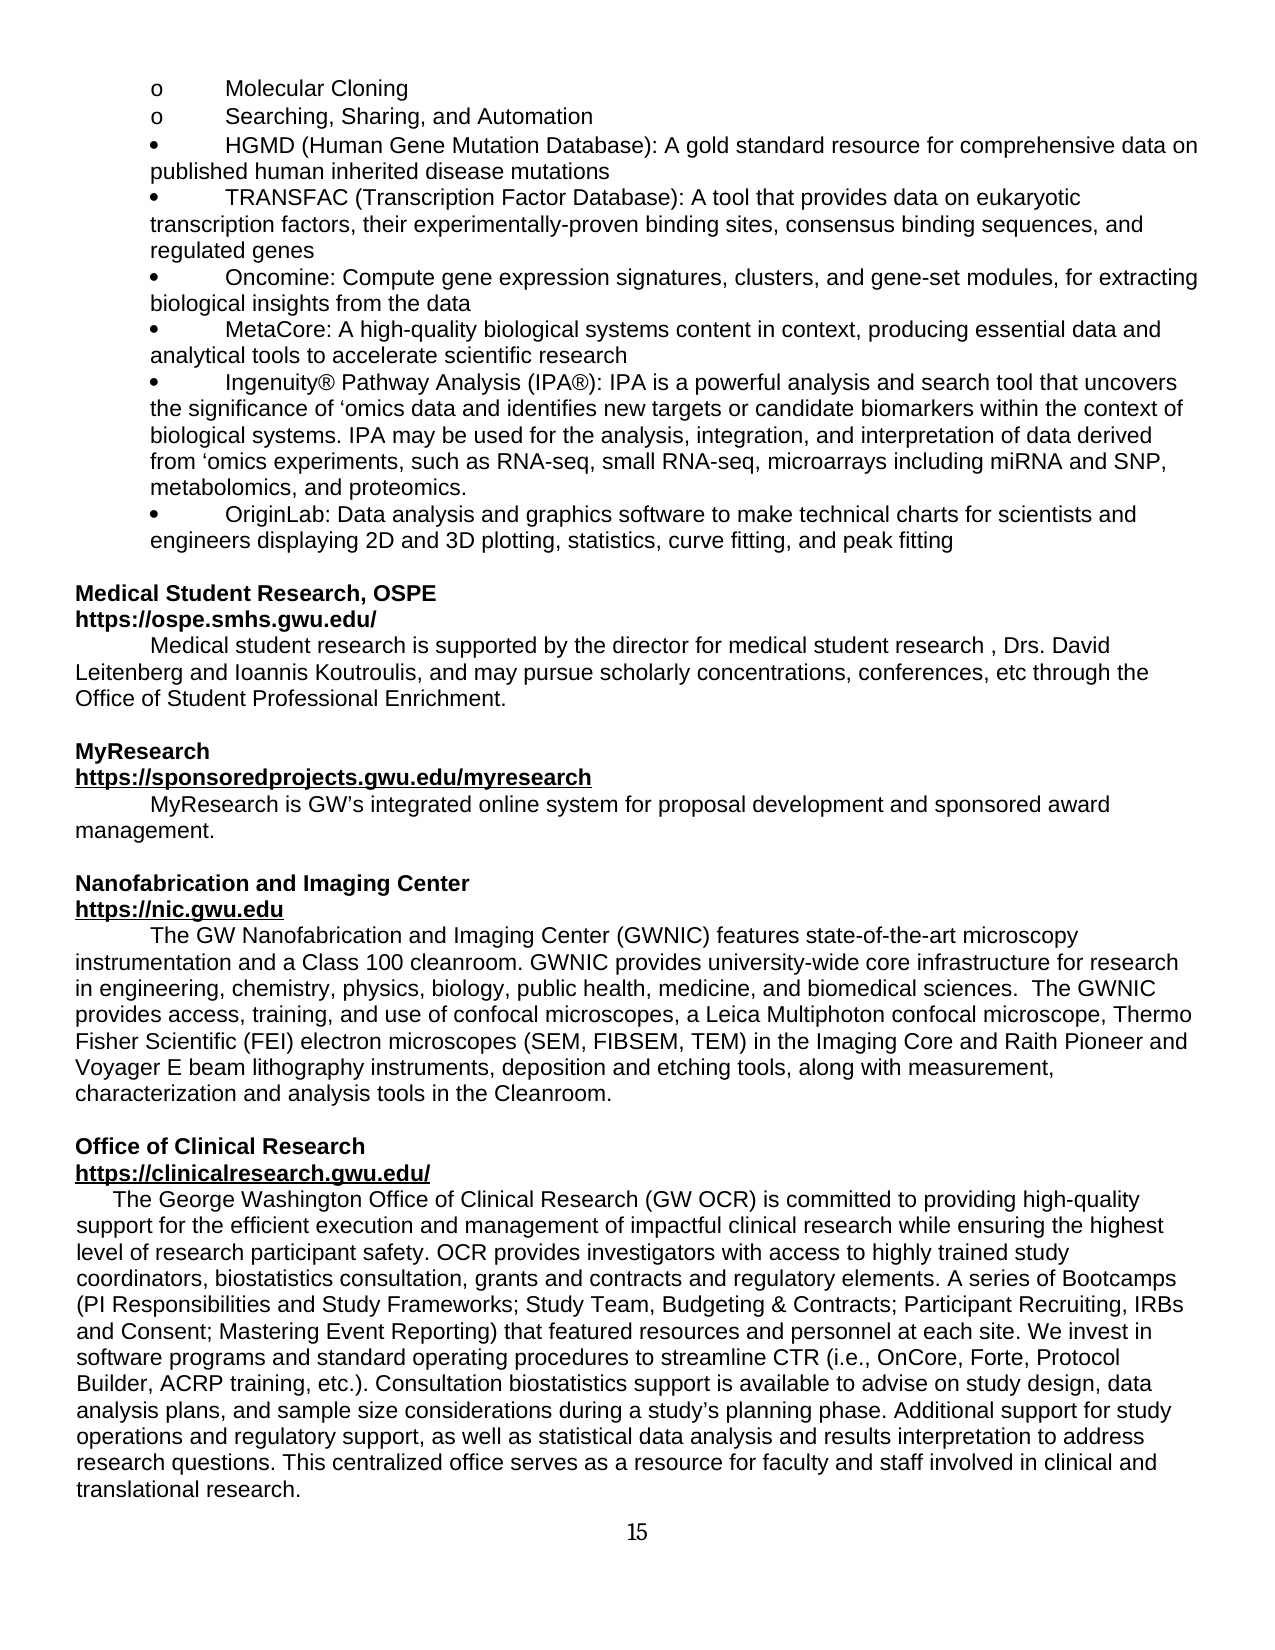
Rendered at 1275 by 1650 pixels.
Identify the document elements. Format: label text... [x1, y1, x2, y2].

list Molecular Cloning [150, 75, 1200, 103]
list Searching, Sharing, and Automation [150, 103, 1200, 132]
text MyResearch [75, 738, 1200, 764]
text https://sponsoredprojects.gwu.edu/myresearch [75, 764, 1200, 791]
list MetaCore: A high-quality biological systems content in context, producing essential data and analytical tools to accelerate scientific research [150, 316, 1200, 369]
text https://ospe.smhs.gwu.edu/ [75, 606, 1200, 632]
text Nanofabrication and Imaging Center [75, 869, 1200, 896]
text Medical Student Research, OSPE [75, 580, 1200, 606]
list OriginLab: Data analysis and graphics software to make technical charts for scientists and engineers displaying 2D and 3D plotting, statistics, curve fitting, and peak fitting [150, 501, 1200, 553]
list TRANSFAC (Transcription Factor Database): A tool that provides data on eukaryotic transcription factors, their experimentally-proven binding sites, consensus binding sequences, and regulated genes [150, 184, 1200, 263]
list HGMD (Human Gene Mutation Database): A gold standard resource for comprehensive data on published human inherited disease mutations [150, 132, 1200, 184]
text Office of Clinical Research [75, 1133, 1200, 1159]
text https://nic.gwu.edu [75, 896, 1200, 922]
text The George Washington Office of Clinical Research (GW OCR) is committed to providing high-quality support for the efficient execution and management of impactful clinical research while ensuring the highest level of research participant safety. OCR provides investigators with access to highly trained study coordinators, biostatistics consultation, grants and contracts and regulatory elements. A series of Bootcamps (PI Responsibilities and Study Frameworks; Study Team, Budgeting & Contracts; Participant Recruiting, IRBs and Consent; Mastering Event Reporting) that featured resources and personnel at each site. We invest in software programs and standard operating procedures to streamline CTR (i.e., OnCore, Forte, Protocol Builder, ACRP training, etc.). Consultation biostatistics support is available to advise on study design, data analysis plans, and sample size considerations during a study’s planning phase. Additional support for study operations and regulatory support, as well as statistical data analysis and results interpretation to address research questions. This centralized office serves as a resource for faculty and staff involved in clinical and translational research. [76, 1186, 1200, 1502]
list Ingenuity® Pathway Analysis (IPA®): IPA is a powerful analysis and search tool that uncovers the significance of ‘omics data and identifies new targets or candidate biomarkers within the context of biological systems. IPA may be used for the analysis, integration, and interpretation of data derived from ‘omics experiments, such as RNA-seq, small RNA-seq, microarrays including miRNA and SNP, metabolomics, and proteomics. [150, 369, 1200, 501]
text The GW Nanofabrication and Imaging Center (GWNIC) features state-of-the-art microscopy instrumentation and a Class 100 cleanroom. GWNIC provides university-wide core infrastructure for research in engineering, chemistry, physics, biology, public health, medicine, and biomedical sciences. The GWNIC provides access, training, and use of confocal microscopes, a Leica Multiphoton confocal microscope, Thermo Fisher Scientific (FEI) electron microscopes (SEM, FIBSEM, TEM) in the Imaging Core and Raith Pioneer and Voyager E beam lithography instruments, deposition and etching tools, along with measurement, characterization and analysis tools in the Cleanroom. [75, 922, 1200, 1107]
text MyResearch is GW’s integrated online system for proposal development and sponsored award management. [75, 791, 1200, 843]
text Medical student research is supported by the director for medical student research , Drs. David Leitenberg and Ioannis Koutroulis, and may pursue scholarly concentrations, conferences, etc through the Office of Student Professional Enrichment. [75, 632, 1200, 711]
list Oncomine: Compute gene expression signatures, clusters, and gene-set modules, for extracting biological insights from the data [150, 263, 1200, 316]
text https://clinicalresearch.gwu.edu/ [75, 1159, 1200, 1186]
